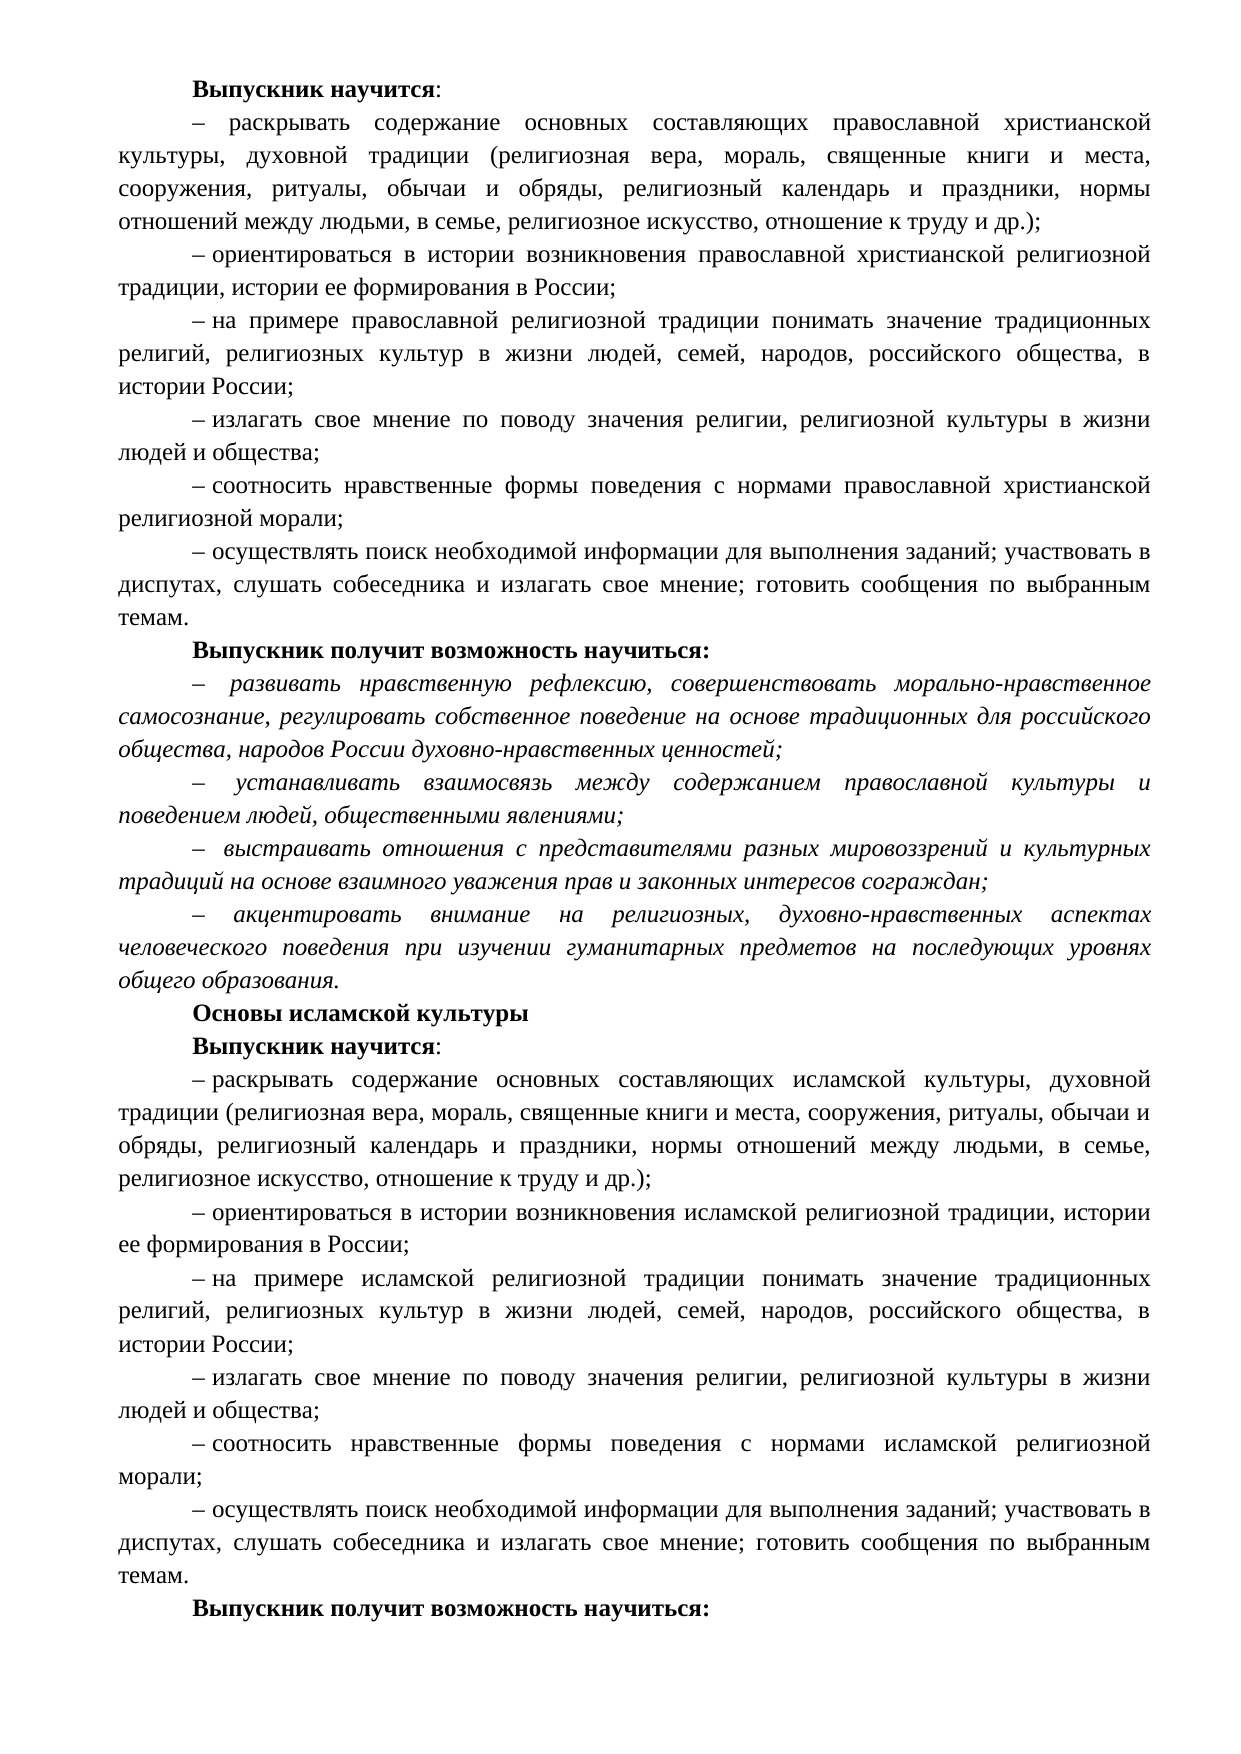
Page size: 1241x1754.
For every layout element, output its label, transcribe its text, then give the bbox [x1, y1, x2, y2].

text – осуществлять поиск необходимой информации для выполнения заданий; участвовать в диспутах, слушать собеседника и излагать свое мнение; готовить сообщения по выбранным темам. [118, 536, 1152, 631]
text Выпускник научится: [118, 74, 1152, 103]
text – ориентироваться в истории возникновения православной христианской религиозной традиции, истории ее формирования в России; [118, 239, 1152, 301]
text Основы исламской культуры [118, 998, 1152, 1027]
text – устанавливать взаимосвязь между содержанием православной культуры и поведением людей, общественными явлениями; [118, 767, 1152, 829]
text – на примере православной религиозной традиции понимать значение традиционных религий, религиозных культур в жизни людей, семей, народов, российского общества, в истории России; [118, 305, 1152, 400]
text Выпускник получит возможность научиться: [118, 1593, 1152, 1622]
text Выпускник научится: [118, 1031, 1152, 1060]
text Выпускник получит возможность научиться: [118, 635, 1152, 664]
text – раскрывать содержание основных составляющих православной христианской культуры, духовной традиции (религиозная вера, мораль, священные книги и места, сооружения, ритуалы, обычаи и обряды, религиозный календарь и праздники, нормы отношений между людьми, в семье, религиозное искусство, отношение к труду и др.); [118, 107, 1152, 235]
text – на примере исламской религиозной традиции понимать значение традиционных религий, религиозных культур в жизни людей, семей, народов, российского общества, в истории России; [118, 1263, 1152, 1357]
text – излагать свое мнение по поводу значения религии, религиозной культуры в жизни людей и общества; [118, 404, 1152, 466]
text – соотносить нравственные формы поведения с нормами православной христианской религиозной морали; [118, 470, 1152, 532]
text – раскрывать содержание основных составляющих исламской культуры, духовной традиции (религиозная вера, мораль, священные книги и места, сооружения, ритуалы, обычаи и обряды, религиозный календарь и праздники, нормы отношений между людьми, в семье, религиозное искусство, отношение к труду и др.); [118, 1064, 1152, 1192]
text – излагать свое мнение по поводу значения религии, религиозной культуры в жизни людей и общества; [118, 1362, 1152, 1423]
text – акцентировать внимание на религиозных, духовно-нравственных аспектах человеческого поведения при изучении гуманитарных предметов на последующих уровнях общего образования. [118, 899, 1152, 994]
text – развивать нравственную рефлексию, совершенствовать морально-нравственное самосознание, регулировать собственное поведение на основе традиционных для российского общества, народов России духовно-нравственных ценностей; [118, 668, 1152, 763]
text – выстраивать отношения с представителями разных мировоззрений и культурных традиций на основе взаимного уважения прав и законных интересов сограждан; [118, 833, 1152, 895]
text – соотносить нравственные формы поведения с нормами исламской религиозной морали; [118, 1428, 1152, 1489]
text – осуществлять поиск необходимой информации для выполнения заданий; участвовать в диспутах, слушать собеседника и излагать свое мнение; готовить сообщения по выбранным темам. [118, 1494, 1152, 1588]
text – ориентироваться в истории возникновения исламской религиозной традиции, истории ее формирования в России; [118, 1197, 1152, 1258]
